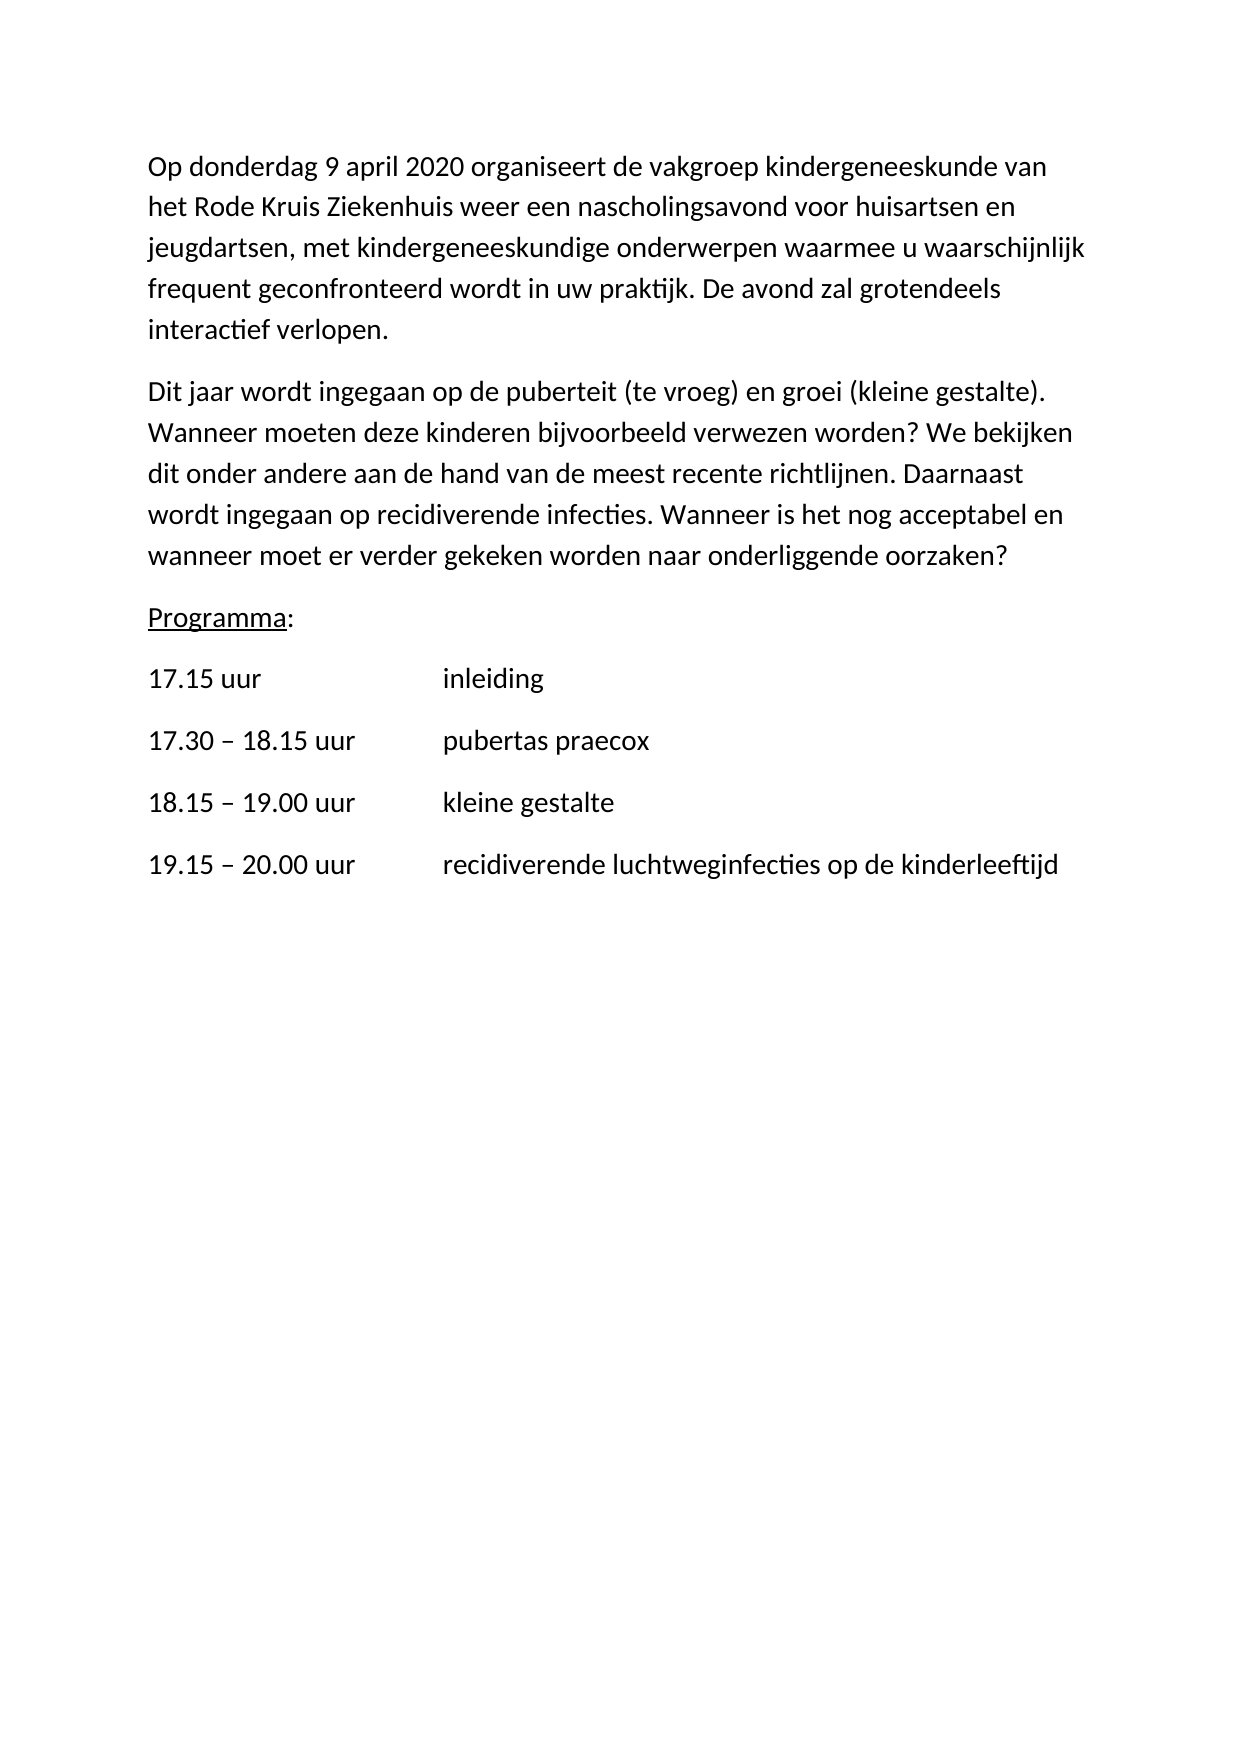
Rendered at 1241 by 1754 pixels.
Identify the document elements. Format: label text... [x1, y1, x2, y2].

text 17.30 – 18.15 uur pubertas praecox [148, 722, 1093, 758]
text 17.15 uur inleiding [148, 660, 1093, 696]
text Dit jaar wordt ingegaan op de puberteit (te vroeg) en groei (kleine gestalte). Wanneer moeten deze kinderen bijvoorbeeld verwezen worden? We bekijken dit onder andere aan de hand van de meest recente richtlijnen. Daarnaast wordt ingegaan op recidiverende infecties. Wanneer is het nog acceptabel en wanneer moet er verder gekeken worden naar onderliggende oorzaken? [148, 373, 1093, 572]
text 19.15 – 20.00 uur recidiverende luchtweginfecties op de kinderleeftijd [148, 846, 1093, 881]
text Op donderdag 9 april 2020 organiseert de vakgroep kindergeneeskunde van het Rode Kruis Ziekenhuis weer een nascholingsavond voor huisartsen en jeugdartsen, met kindergeneeskundige onderwerpen waarmee u waarschijnlijk frequent geconfronteerd wordt in uw praktijk. De avond zal grotendeels interactief verlopen. [148, 148, 1093, 347]
text Programma: [148, 599, 1093, 634]
text 18.15 – 19.00 uur kleine gestalte [148, 784, 1093, 819]
